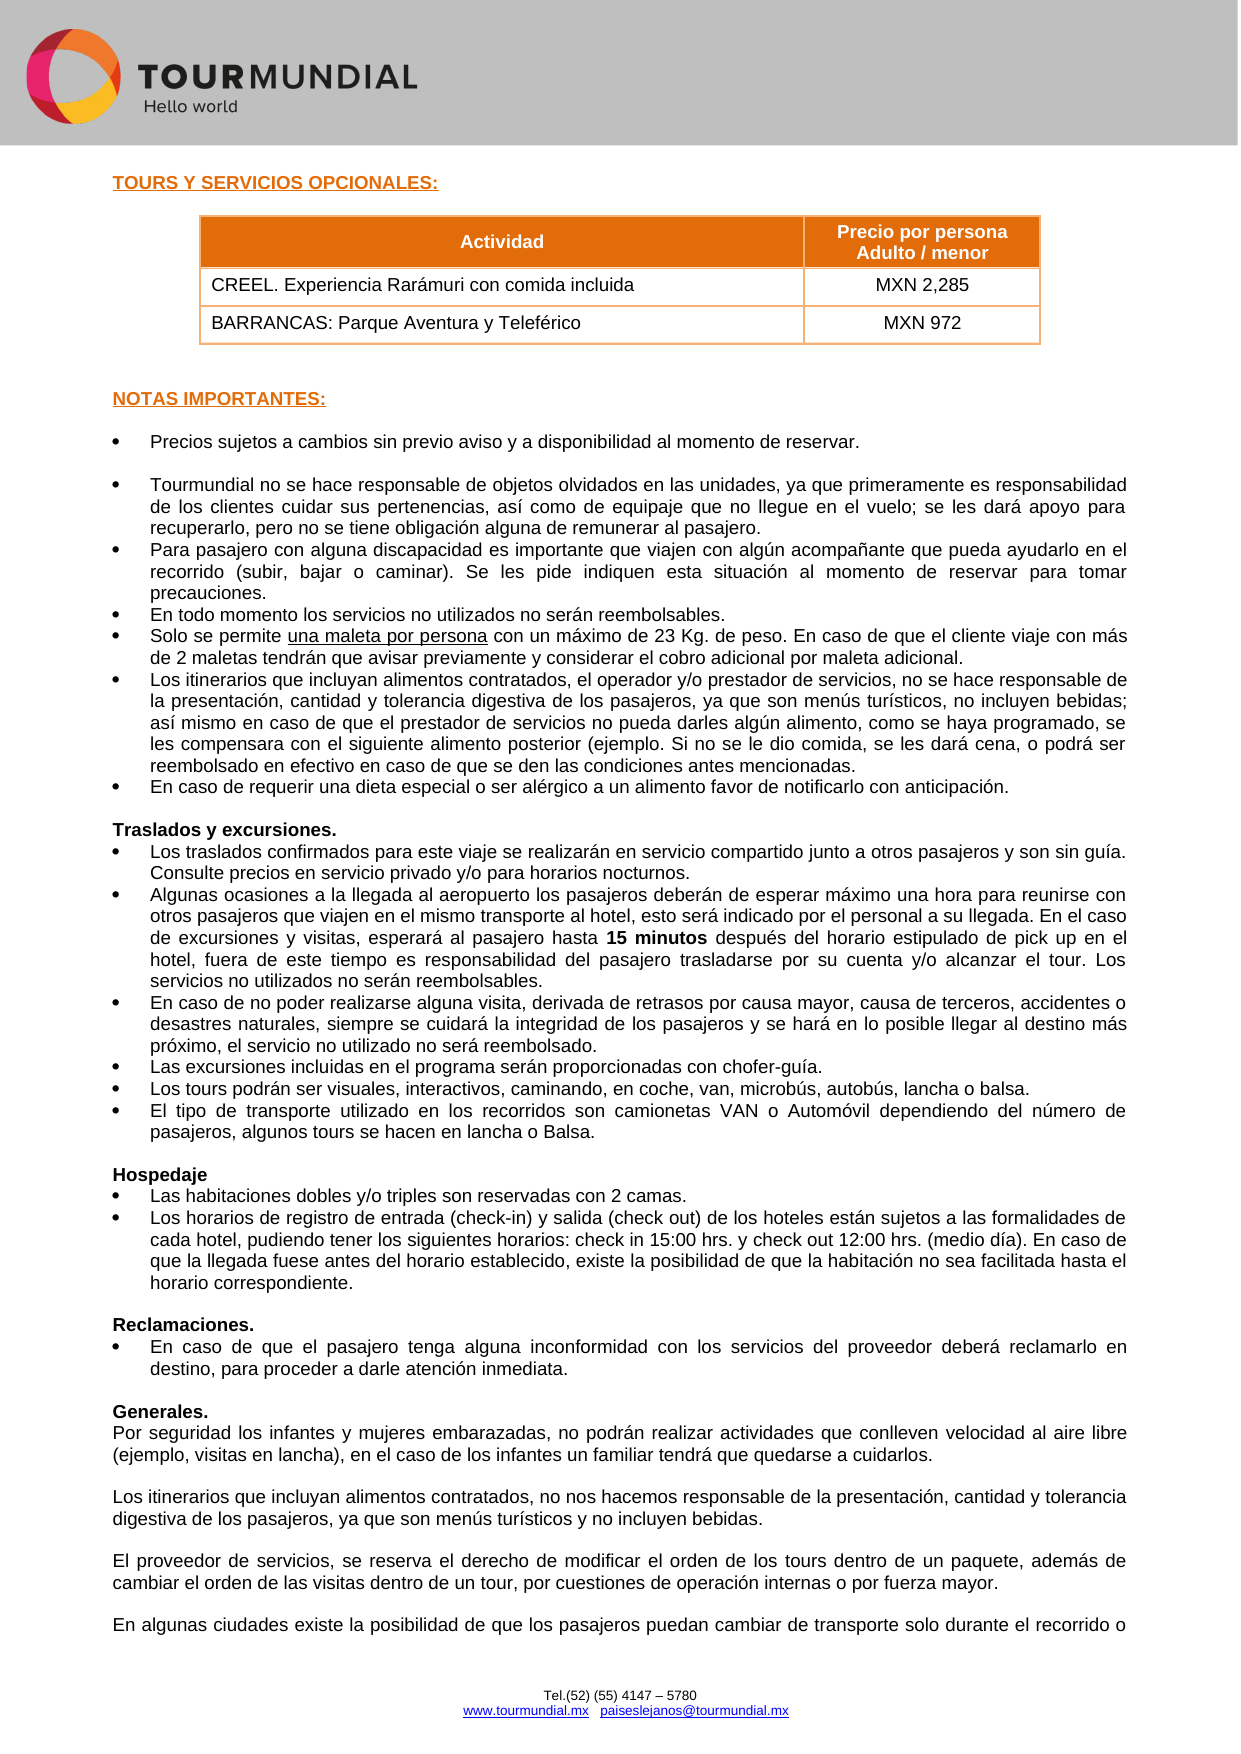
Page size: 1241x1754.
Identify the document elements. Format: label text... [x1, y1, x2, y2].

list En todo momento los servicios no utilizados no serán reembolsables. [112, 603, 1128, 625]
table_cell BARRANCAS: Parque Aventura y Teleférico [201, 307, 803, 342]
list En caso de que el pasajero tenga alguna inconformidad con los servicios del proveedor deberá reclamarlo en destino, para proceder a darle atención inmediata. [112, 1336, 1128, 1379]
text Traslados y excursiones. [112, 819, 1128, 840]
text Por seguridad los infantes y mujeres embarazadas, no podrán realizar actividades que conlleven velocidad al aire libre (ejemplo, visitas en lancha), en el caso de los infantes un familiar tendrá que quedarse a cuidarlos. [112, 1422, 1128, 1465]
list Tourmundial no se hace responsable de objetos olvidados en las unidades, ya que primeramente es responsabilidad de los clientes cuidar sus pertenencias, así como de equipaje que no llegue en el vuelo; se les dará apoyo para recuperarlo, pero no se tiene obligación alguna de remunerar al pasajero. [112, 474, 1128, 539]
table_header Actividad [201, 217, 803, 267]
text Los itinerarios que incluyan alimentos contratados, no nos hacemos responsable de la presentación, cantidad y tolerancia digestiva de los pasajeros, ya que son menús turísticos y no incluyen bebidas. [112, 1486, 1128, 1529]
text TOURS Y SERVICIOS OPCIONALES: [112, 172, 1128, 193]
list Las habitaciones dobles y/o triples son reservadas con 2 camas. [112, 1185, 1128, 1207]
text Generales. [112, 1401, 1128, 1422]
list Los tours podrán ser visuales, interactivos, caminando, en coche, van, microbús, autobús, lancha o balsa. [112, 1078, 1128, 1100]
list El tipo de transporte utilizado en los recorridos son camionetas VAN o Automóvil dependiendo del número de pasajeros, algunos tours se hacen en lancha o Balsa. [112, 1100, 1128, 1143]
table_cell MXN 2,285 [805, 269, 1039, 305]
text Reclamaciones. [112, 1314, 1128, 1336]
list Los itinerarios que incluyan alimentos contratados, el operador y/o prestador de servicios, no se hace responsable de la presentación, cantidad y tolerancia digestiva de los pasajeros, ya que son menús turísticos, no incluyen bebidas; así mismo en caso de que el prestador de servicios no pueda darles algún alimento, como se haya programado, se les compensara con el siguiente alimento posterior (ejemplo. Si no se le dio comida, se les dará cena, o podrá ser reembolsado en efectivo en caso de que se den las condiciones antes mencionadas. [112, 668, 1128, 776]
list En caso de no poder realizarse alguna visita, derivada de retrasos por causa mayor, causa de terceros, accidentes o desastres naturales, siempre se cuidará la integridad de los pasajeros y se hará en lo posible llegar al destino más próximo, el servicio no utilizado no será reembolsado. [112, 992, 1128, 1056]
list Solo se permite una maleta por persona con un máximo de 23 Kg. de peso. En caso de que el cliente viaje con más de 2 maletas tendrán que avisar previamente y considerar el cobro adicional por maleta adicional. [112, 625, 1128, 668]
list En caso de requerir una dieta especial o ser alérgico a un alimento favor de notificarlo con anticipación. [112, 776, 1128, 798]
list Los traslados confirmados para este viaje se realizarán en servicio compartido junto a otros pasajeros y son sin guía. Consulte precios en servicio privado y/o para horarios nocturnos. [112, 840, 1128, 884]
text El proveedor de servicios, se reserva el derecho de modificar el orden de los tours dentro de un paquete, además de cambiar el orden de las visitas dentro de un tour, por cuestiones de operación internas o por fuerza mayor. [112, 1550, 1128, 1593]
list Las excursiones incluidas en el programa serán proporcionadas con chofer-guía. [112, 1056, 1128, 1078]
list Precios sujetos a cambios sin previo aviso y a disponibilidad al momento de reservar. [112, 431, 1128, 452]
list Para pasajero con alguna discapacidad es importante que viajen con algún acompañante que pueda ayudarlo en el recorrido (subir, bajar o caminar). Se les pide indiquen esta situación al momento de reservar para tomar precauciones. [112, 539, 1128, 603]
table_header Precio por persona Adulto / menor [805, 217, 1039, 267]
table_cell CREEL. Experiencia Rarámuri con comida incluida [201, 269, 803, 305]
table_cell MXN 972 [805, 307, 1039, 342]
picture [26, 29, 418, 124]
text NOTAS IMPORTANTES: [112, 388, 1128, 409]
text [112, 1614, 1128, 1636]
text Hospedaje [112, 1164, 1128, 1185]
list Los horarios de registro de entrada (check-in) y salida (check out) de los hoteles están sujetos a las formalidades de cada hotel, pudiendo tener los siguientes horarios: check in 15:00 hrs. y check out 12:00 hrs. (medio día). En caso de que la llegada fuese antes del horario establecido, existe la posibilidad de que la habitación no sea facilitada hasta el horario correspondiente. [112, 1207, 1128, 1293]
list Algunas ocasiones a la llegada al aeropuerto los pasajeros deberán de esperar máximo una hora para reunirse con otros pasajeros que viajen en el mismo transporte al hotel, esto será indicado por el personal a su llegada. En el caso de excursiones y visitas, esperará al pasajero hasta 15 minutos después del horario estipulado de pick up en el hotel, fuera de este tiempo es responsabilidad del pasajero trasladarse por su cuenta y/o alcanzar el tour. Los servicios no utilizados no serán reembolsables. [112, 884, 1128, 992]
